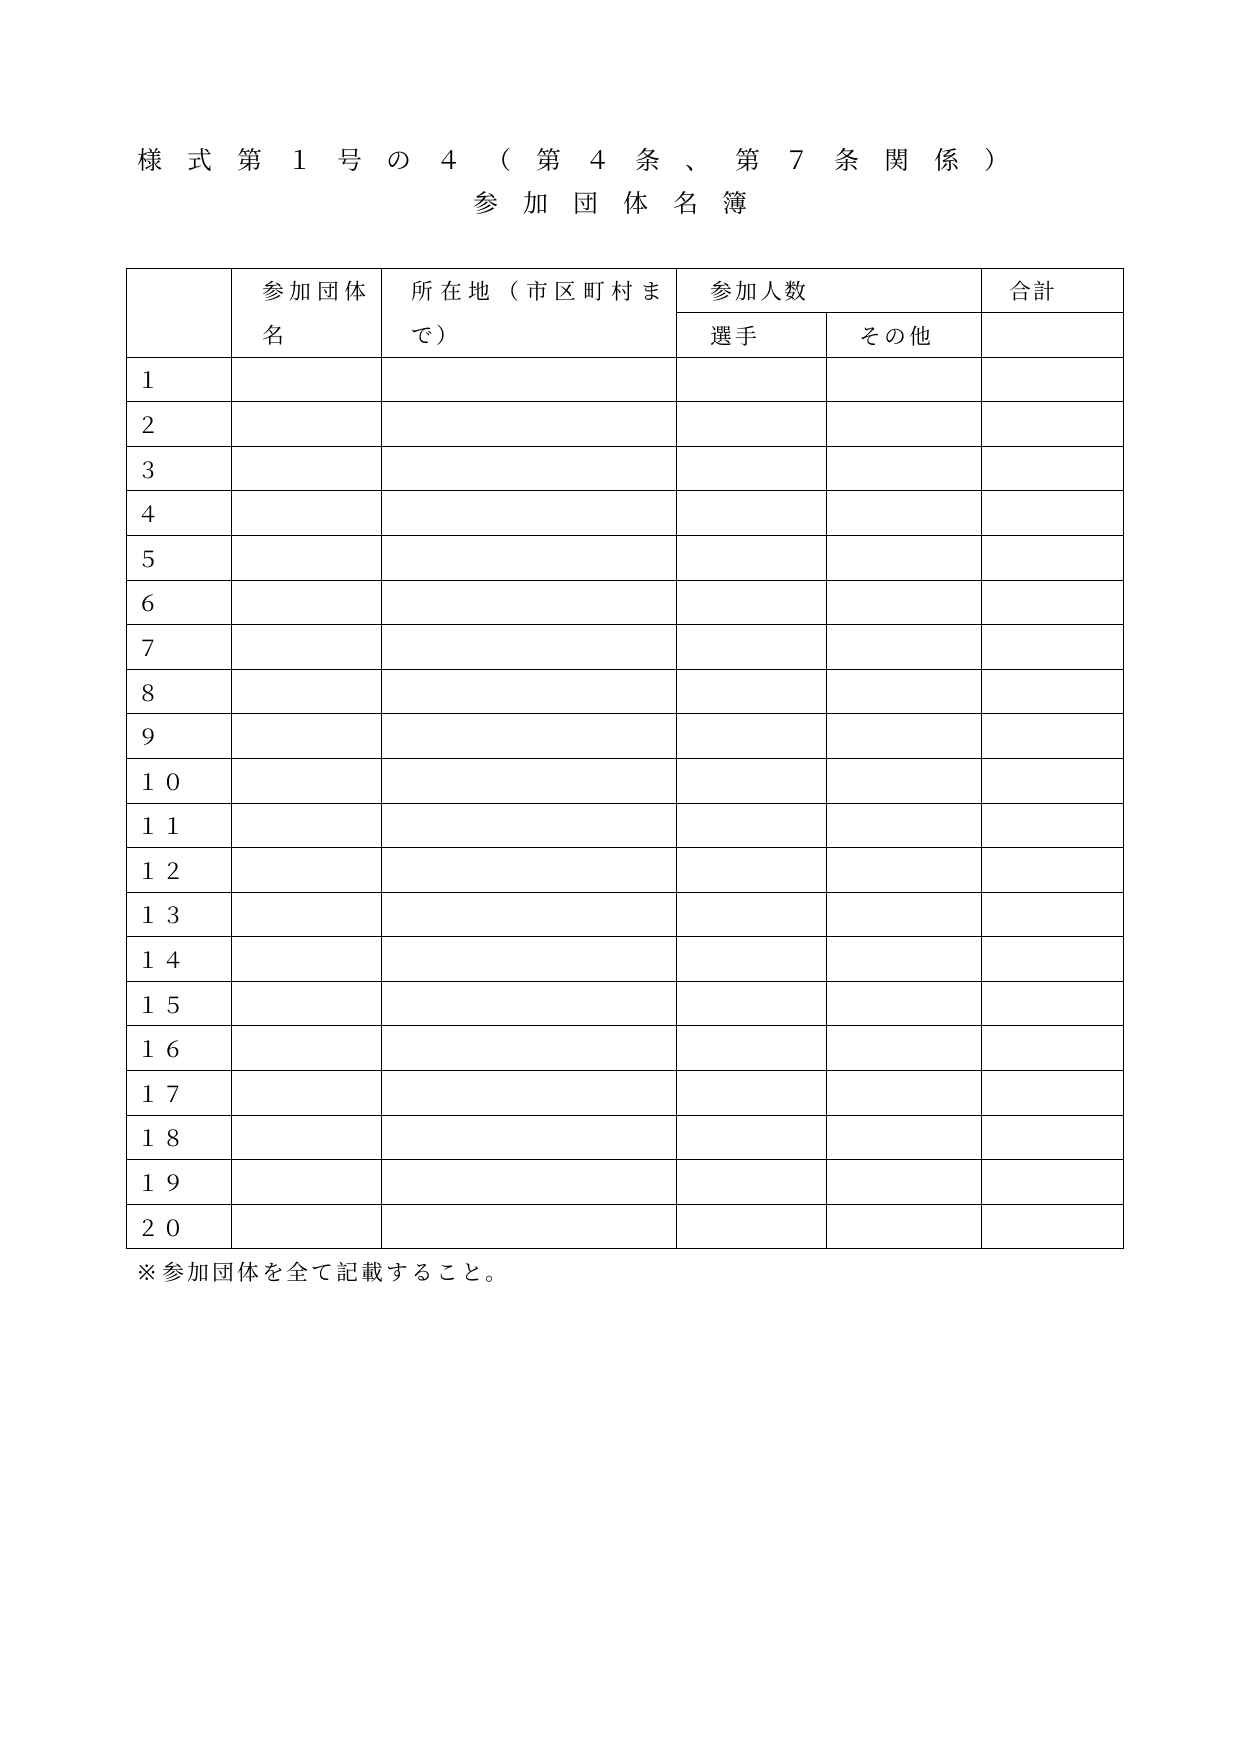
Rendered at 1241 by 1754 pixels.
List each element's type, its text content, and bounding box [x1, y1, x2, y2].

table_cell ４ [127, 491, 231, 535]
table_cell [382, 1071, 676, 1114]
table_cell [982, 491, 1123, 535]
table_cell [382, 491, 676, 535]
table_cell [382, 848, 676, 892]
table_cell １ [127, 358, 231, 401]
table_cell [232, 447, 381, 490]
table_cell [982, 1205, 1123, 1248]
table_cell [232, 937, 381, 981]
table_cell １９ [127, 1160, 231, 1204]
table_cell [982, 402, 1123, 446]
table_cell [982, 1071, 1123, 1114]
table_cell [982, 848, 1123, 892]
table_cell [232, 625, 381, 669]
table_cell [677, 536, 826, 579]
table_cell [232, 1026, 381, 1070]
table_cell [382, 714, 676, 758]
table_cell [982, 447, 1123, 490]
table_cell [982, 893, 1123, 936]
table_cell １３ [127, 893, 231, 936]
table_cell [677, 491, 826, 535]
table_cell [232, 670, 381, 713]
table_cell [827, 670, 981, 713]
table_cell １２ [127, 848, 231, 892]
table_cell [232, 402, 381, 446]
table_cell [982, 937, 1123, 981]
table_cell [982, 759, 1123, 802]
table_header 参加団体名 [232, 269, 381, 357]
table_cell [382, 670, 676, 713]
table_cell １５ [127, 982, 231, 1025]
table_cell [382, 893, 676, 936]
table_cell [232, 893, 381, 936]
table_cell [982, 625, 1123, 669]
table_cell その他 [827, 313, 981, 357]
table_cell [827, 893, 981, 936]
table_cell [382, 982, 676, 1025]
table_cell [982, 358, 1123, 401]
table_cell [382, 358, 676, 401]
table_cell [827, 447, 981, 490]
table_cell [827, 714, 981, 758]
table_cell [382, 1160, 676, 1204]
table_cell [677, 358, 826, 401]
table_cell [232, 1116, 381, 1159]
table_cell [232, 1205, 381, 1248]
table_cell [677, 625, 826, 669]
table_cell [382, 447, 676, 490]
table_cell [677, 714, 826, 758]
table_cell [232, 1160, 381, 1204]
table_cell [677, 1205, 826, 1248]
table_cell [982, 714, 1123, 758]
table_cell [382, 937, 676, 981]
table_cell [677, 402, 826, 446]
table_cell [827, 536, 981, 579]
table_cell [382, 625, 676, 669]
table_cell [677, 848, 826, 892]
table_cell [827, 1160, 981, 1204]
table_cell [982, 313, 1123, 357]
table_cell [232, 536, 381, 579]
table_cell [382, 536, 676, 579]
table_cell [827, 625, 981, 669]
table_cell [677, 893, 826, 936]
table_cell [982, 536, 1123, 579]
table_header 参加人数 [677, 269, 981, 312]
text 参加団体名簿 [138, 180, 1108, 224]
table_cell [827, 1071, 981, 1114]
table_cell [677, 804, 826, 847]
table_header [127, 269, 231, 357]
table_cell [232, 759, 381, 802]
table_cell [232, 982, 381, 1025]
table_cell [382, 1026, 676, 1070]
table_cell [827, 358, 981, 401]
table_header 所在地（市区町村まで） [382, 269, 676, 357]
table_cell [677, 1160, 826, 1204]
table_cell [827, 581, 981, 624]
table_cell 選手 [677, 313, 826, 357]
table_cell ５ [127, 536, 231, 579]
table_cell [382, 1205, 676, 1248]
table_cell [827, 1026, 981, 1070]
table_cell [677, 1116, 826, 1159]
table_cell １８ [127, 1116, 231, 1159]
table_cell [232, 358, 381, 401]
table_cell [982, 1116, 1123, 1159]
table_cell １７ [127, 1071, 231, 1114]
table_cell [982, 670, 1123, 713]
table_cell [232, 848, 381, 892]
text 様式第１号の４（第４条、第７条関係） [138, 137, 1108, 180]
table_cell [827, 491, 981, 535]
table_cell [982, 982, 1123, 1025]
table_cell ８ [127, 670, 231, 713]
table_cell ３ [127, 447, 231, 490]
table_cell [982, 581, 1123, 624]
table_cell [827, 759, 981, 802]
table_cell １４ [127, 937, 231, 981]
table_cell [982, 1160, 1123, 1204]
table_cell [827, 804, 981, 847]
table_cell [677, 759, 826, 802]
table_cell ７ [127, 625, 231, 669]
table_cell [382, 402, 676, 446]
table_cell [232, 1071, 381, 1114]
table_cell [677, 447, 826, 490]
table_cell [382, 759, 676, 802]
table_cell [827, 1205, 981, 1248]
table_cell [677, 670, 826, 713]
table_cell [982, 804, 1123, 847]
text ※参加団体を全て記載すること。 [138, 1249, 1108, 1293]
table_cell [677, 1026, 826, 1070]
table_cell ６ [127, 581, 231, 624]
table_cell ２ [127, 402, 231, 446]
table_cell [232, 581, 381, 624]
table_cell [382, 804, 676, 847]
table_cell [232, 804, 381, 847]
table_cell [982, 1026, 1123, 1070]
table_cell ２０ [127, 1205, 231, 1248]
table_cell [382, 1116, 676, 1159]
table_cell [677, 1071, 826, 1114]
table_cell [677, 581, 826, 624]
table_cell [677, 982, 826, 1025]
table_cell [827, 848, 981, 892]
table_header 合計 [982, 269, 1123, 312]
table_cell [232, 714, 381, 758]
table_cell [677, 937, 826, 981]
table_cell [382, 581, 676, 624]
table_cell [827, 937, 981, 981]
table_cell １０ [127, 759, 231, 802]
table_cell [827, 402, 981, 446]
table_cell １１ [127, 804, 231, 847]
table_cell １６ [127, 1026, 231, 1070]
table_cell [232, 491, 381, 535]
table_cell [827, 982, 981, 1025]
table_cell [827, 1116, 981, 1159]
table_cell ９ [127, 714, 231, 758]
